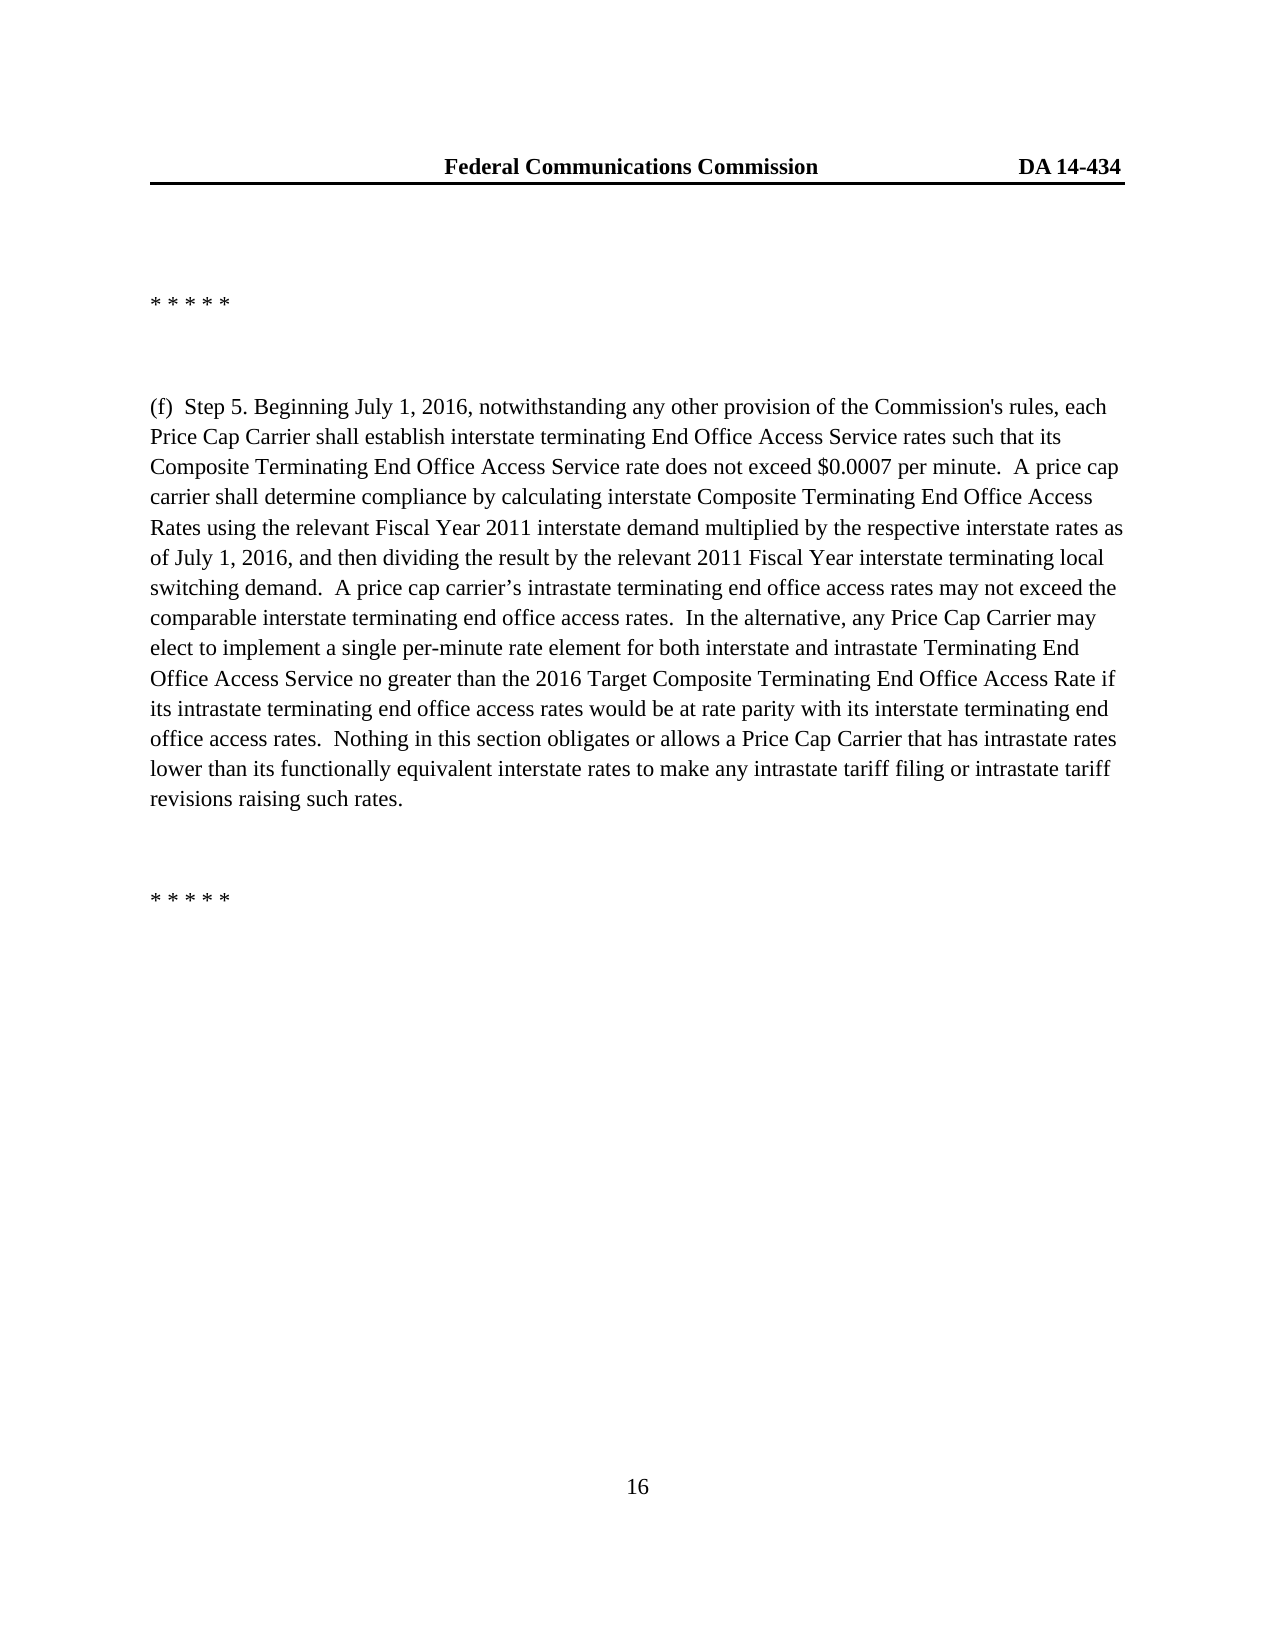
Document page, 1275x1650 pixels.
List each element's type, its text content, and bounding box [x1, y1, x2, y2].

text * * * * * [150, 887, 1125, 914]
text (f) Step 5. Beginning July 1, 2016, notwithstanding any other provision of the Commission's rules, each Price Cap Carrier shall establish interstate terminating End Office Access Service rates such that its Composite Terminating End Office Access Service rate does not exceed $0.0007 per minute. A price cap carrier shall determine compliance by calculating interstate Composite Terminating End Office Access Rates using the relevant Fiscal Year 2011 interstate demand multiplied by the respective interstate rates as of July 1, 2016, and then dividing the result by the relevant 2011 Fiscal Year interstate terminating local switching demand. A price cap carrier’s intrastate terminating end office access rates may not exceed the comparable interstate terminating end office access rates. In the alternative, any Price Cap Carrier may elect to implement a single per-minute rate element for both interstate and intrastate Terminating End Office Access Service no greater than the 2016 Target Composite Terminating End Office Access Rate if its intrastate terminating end office access rates would be at rate parity with its interstate terminating end office access rates. Nothing in this section obligates or allows a Price Cap Carrier that has intrastate rates lower than its functionally equivalent interstate rates to make any intrastate tariff filing or intrastate tariff revisions raising such rates. [150, 393, 1125, 812]
text * * * * * [150, 291, 1125, 317]
